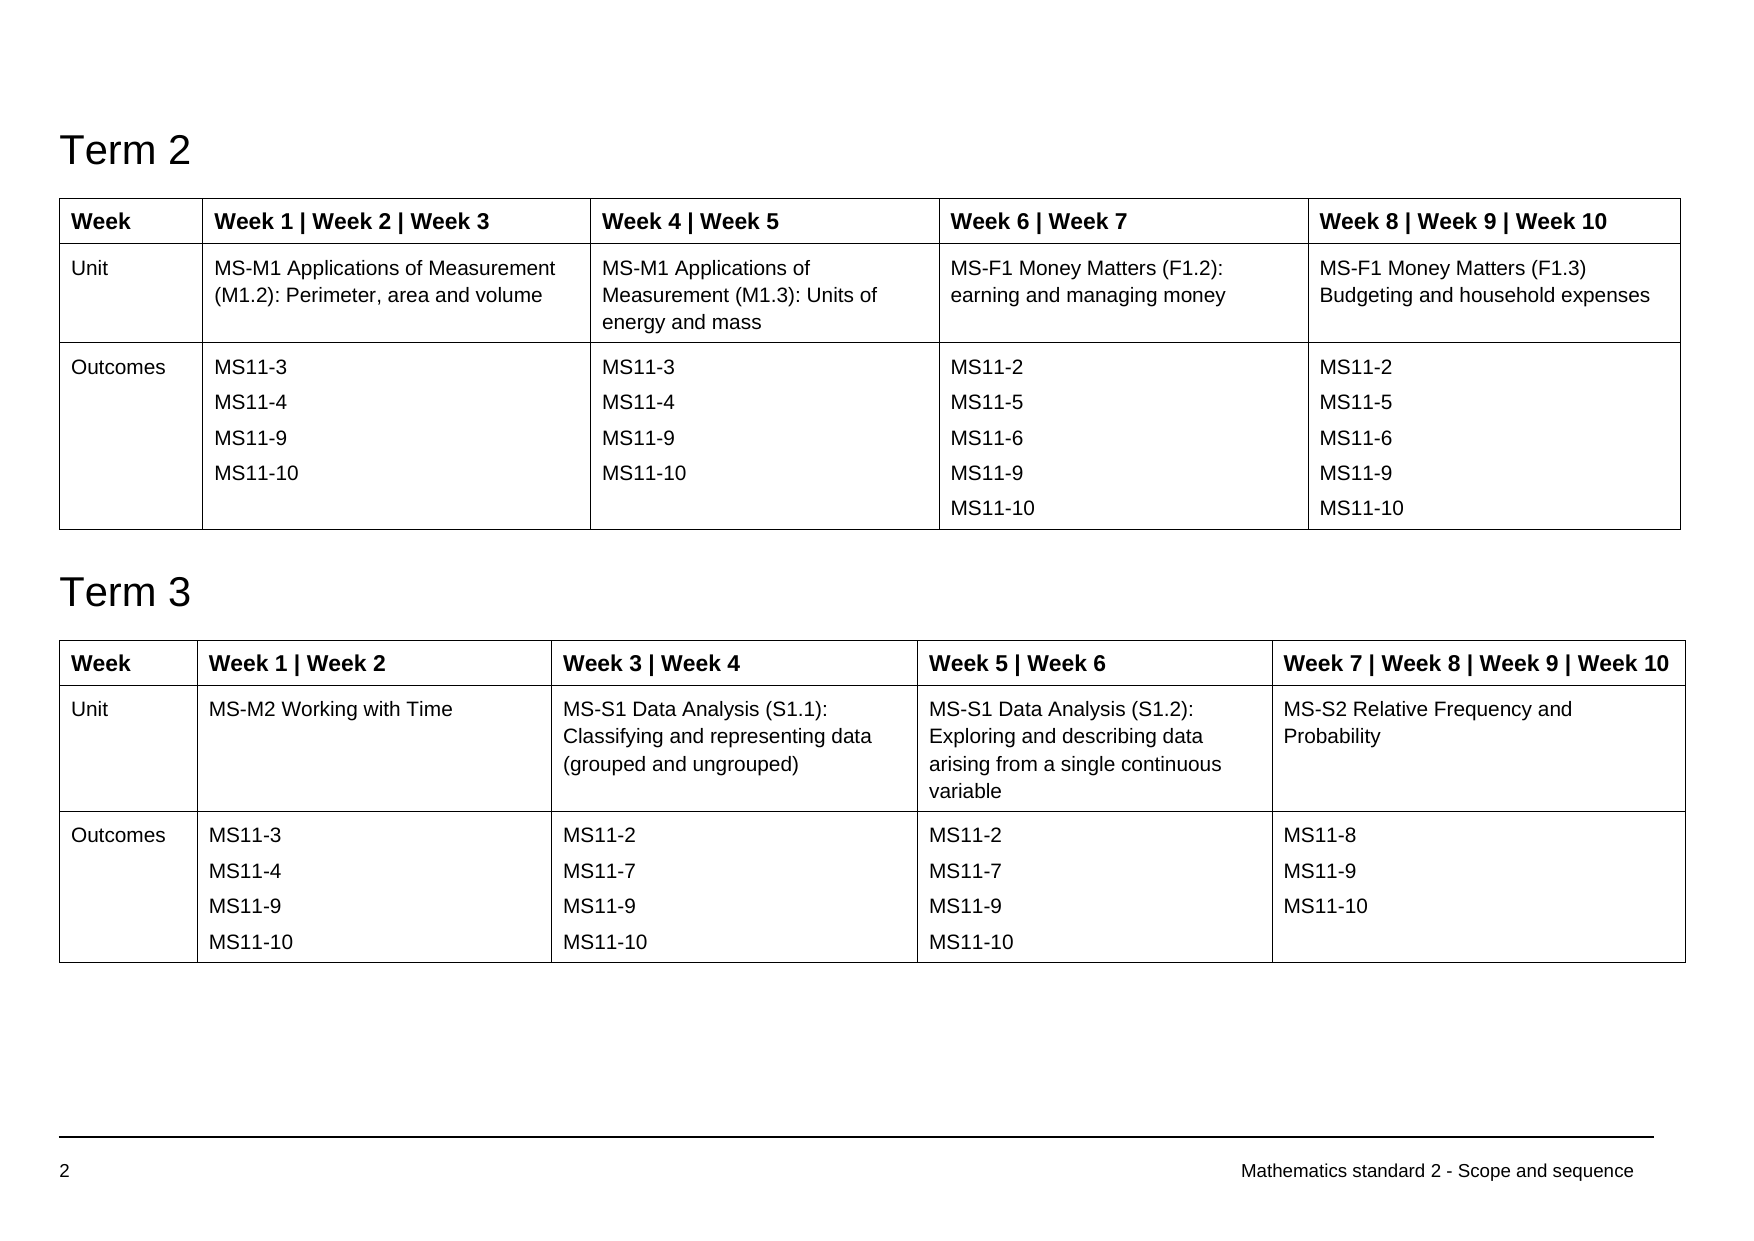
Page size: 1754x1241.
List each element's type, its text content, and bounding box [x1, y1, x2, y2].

table_cell MS11-3 MS11-4 MS11-9 MS11-10 [198, 812, 551, 962]
table_header Week [60, 199, 202, 243]
subtitle Term 2 [59, 125, 1653, 173]
table_cell Outcomes [60, 343, 202, 528]
table_cell MS11-2 MS11-5 MS11-6 MS11-9 MS11-10 [940, 343, 1308, 528]
table_cell MS11-3 MS11-4 MS11-9 MS11-10 [203, 343, 590, 528]
table_cell MS11-3 MS11-4 MS11-9 MS11-10 [591, 343, 939, 528]
table_header Week 3 | Week 4 [552, 641, 917, 685]
subtitle Term 3 [59, 567, 1653, 615]
table_cell MS11-2 MS11-7 MS11-9 MS11-10 [918, 812, 1272, 962]
table_header Week 8 | Week 9 | Week 10 [1309, 199, 1680, 243]
table_header Week 1 | Week 2 [198, 641, 551, 685]
table_cell MS-F1 Money Matters (F1.3) Budgeting and household expenses [1309, 244, 1680, 342]
table_cell MS-F1 Money Matters (F1.2): earning and managing money [940, 244, 1308, 342]
table_header Week 6 | Week 7 [940, 199, 1308, 243]
table_header Week 7 | Week 8 | Week 9 | Week 10 [1273, 641, 1685, 685]
table_cell MS-M1 Applications of Measurement (M1.3): Units of energy and mass [591, 244, 939, 342]
table_cell MS-S1 Data Analysis (S1.1): Classifying and representing data (grouped and ungrouped) [552, 686, 917, 811]
table_cell MS11-8 MS11-9 MS11-10 [1273, 812, 1685, 962]
table_cell MS-M1 Applications of Measurement (M1.2): Perimeter, area and volume [203, 244, 590, 342]
table_header Week 4 | Week 5 [591, 199, 939, 243]
table_cell MS-S2 Relative Frequency and Probability [1273, 686, 1685, 811]
table_header Week 5 | Week 6 [918, 641, 1272, 685]
table_cell Unit [60, 244, 202, 342]
table_cell Unit [60, 686, 197, 811]
table_cell MS-M2 Working with Time [198, 686, 551, 811]
table_header Week [60, 641, 197, 685]
table_cell MS11-2 MS11-7 MS11-9 MS11-10 [552, 812, 917, 962]
table_cell MS11-2 MS11-5 MS11-6 MS11-9 MS11-10 [1309, 343, 1680, 528]
table_header Week 1 | Week 2 | Week 3 [203, 199, 590, 243]
table_cell MS-S1 Data Analysis (S1.2): Exploring and describing data arising from a single continuous variable [918, 686, 1272, 811]
table_cell Outcomes [60, 812, 197, 962]
